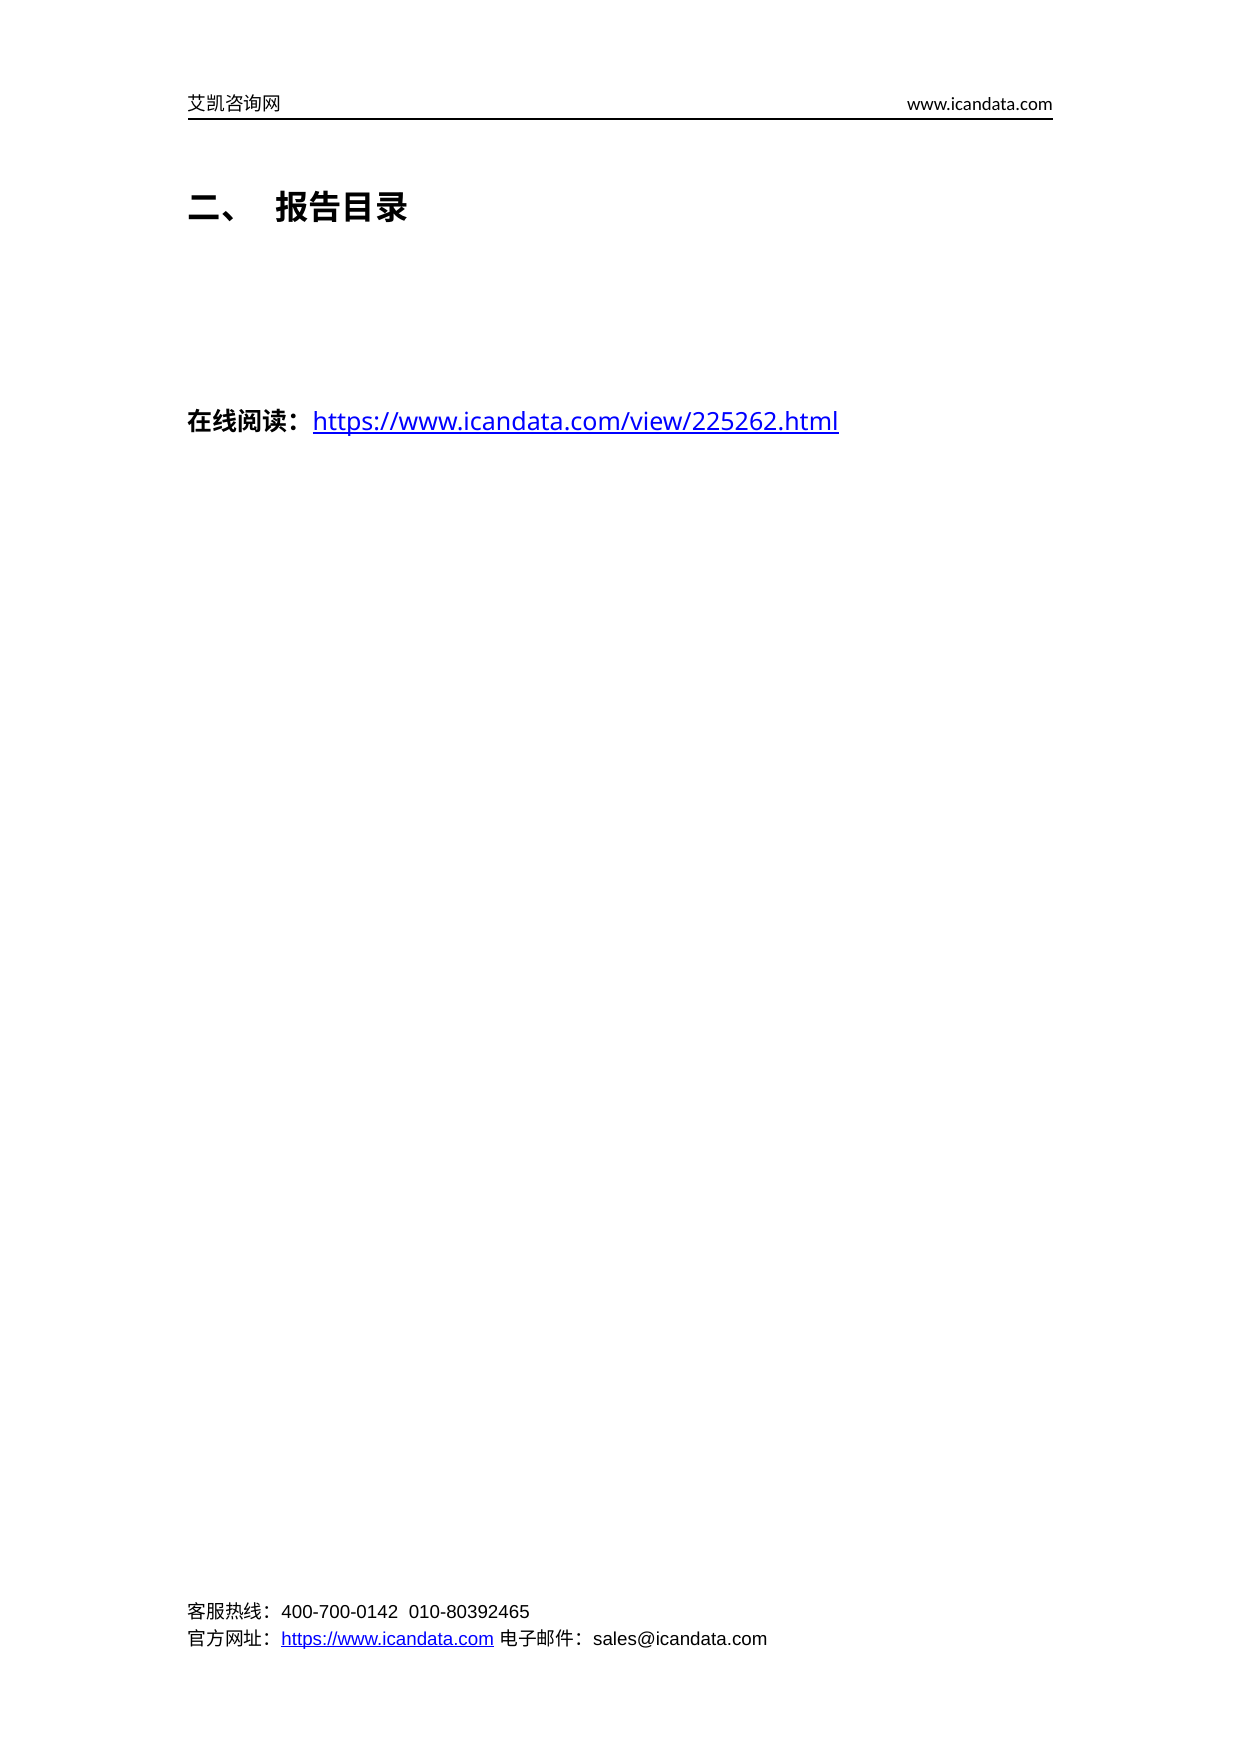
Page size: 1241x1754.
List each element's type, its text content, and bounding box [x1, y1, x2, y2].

text 在线阅读：https://www.icandata.com/view/225262.html [187, 387, 1053, 452]
subtitle 报告目录 [187, 172, 1053, 237]
